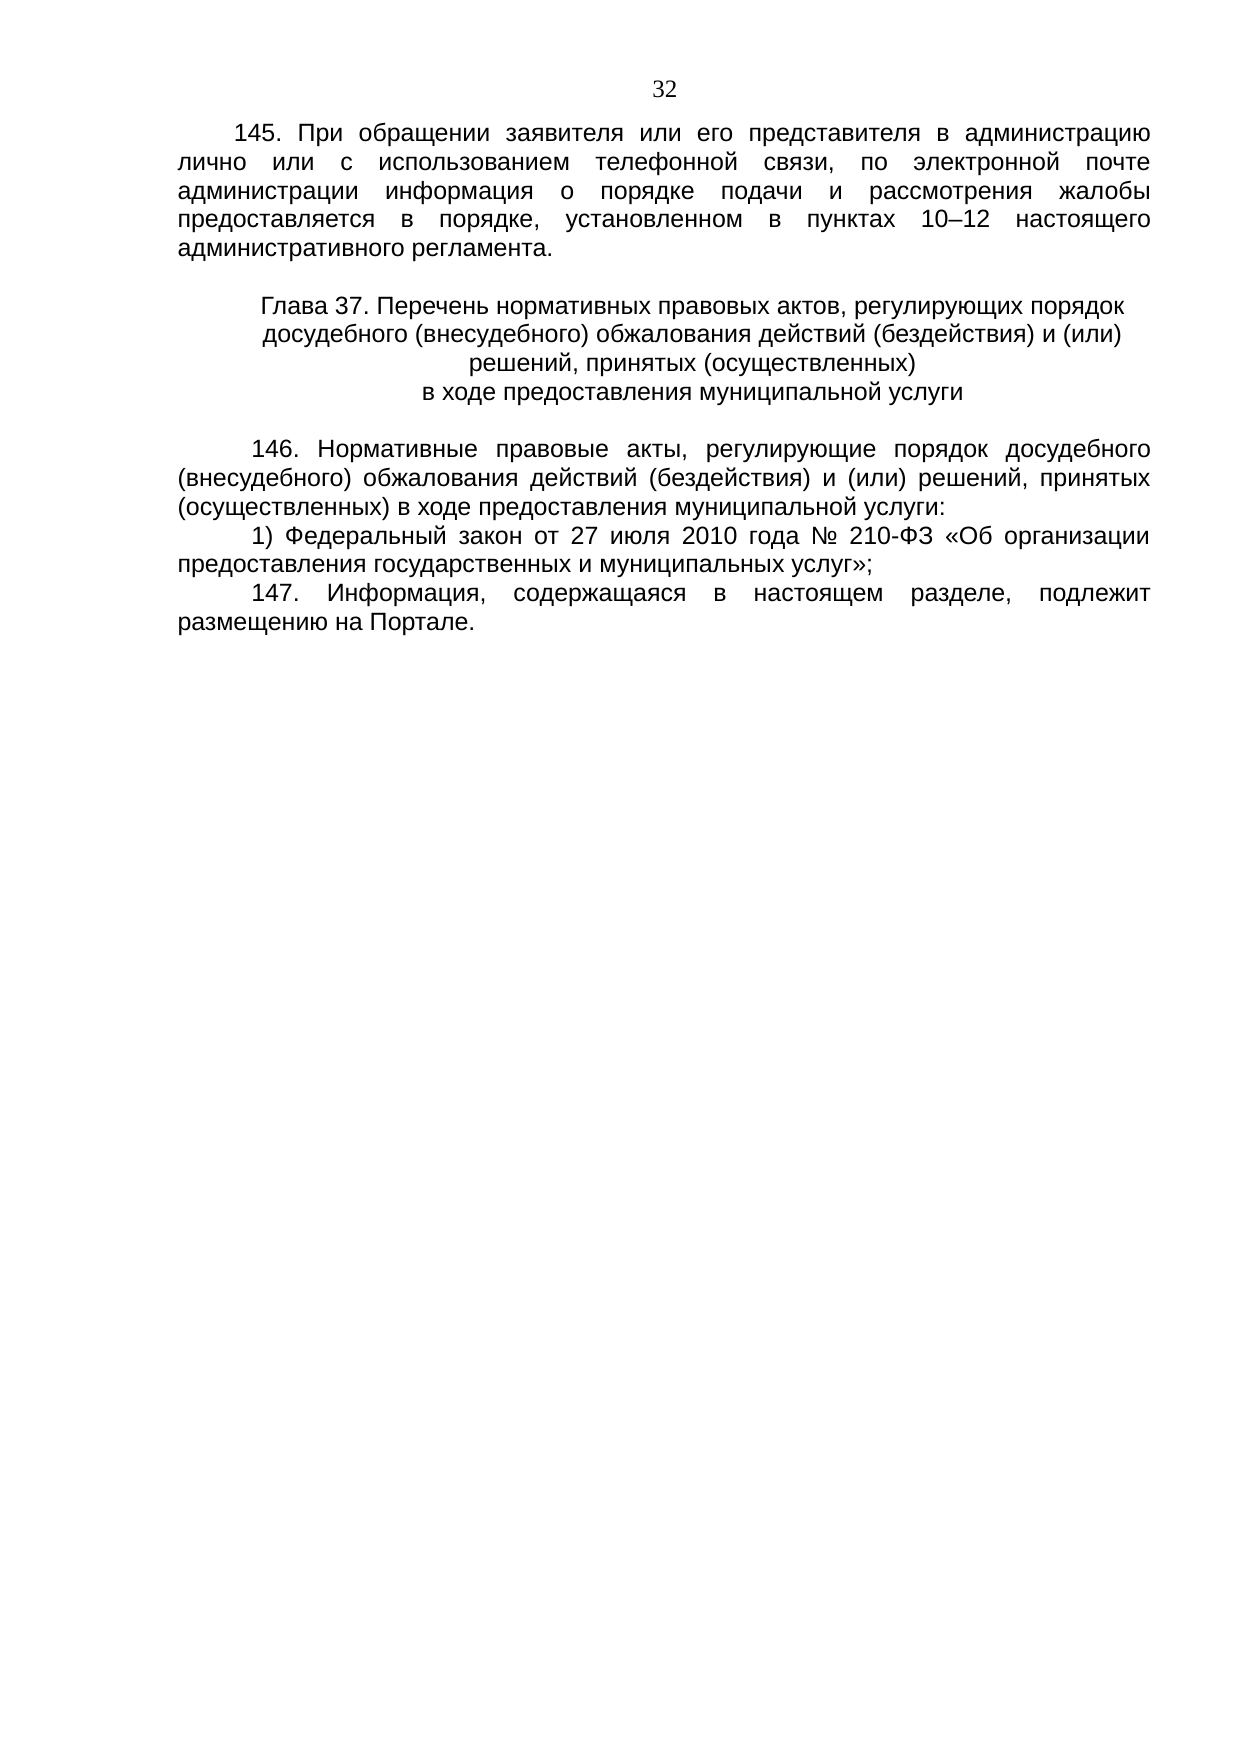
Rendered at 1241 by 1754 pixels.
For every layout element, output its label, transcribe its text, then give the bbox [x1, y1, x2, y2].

text 145. При обращении заявителя или его представителя в администрацию лично или с использованием телефонной связи, по электронной почте администрации информация о порядке подачи и рассмотрения жалобы предоставляется в порядке, установленном в пунктах 10–12 настоящего административного регламента. [177, 118, 1152, 262]
text 147. Информация, содержащаяся в настоящем разделе, подлежит размещению на Портале. [177, 578, 1152, 636]
text 146. Нормативные правовые акты, регулирующие порядок досудебного (внесудебного) обжалования действий (бездействия) и (или) решений, принятых (осуществленных) в ходе предоставления муниципальной услуги: [177, 434, 1152, 521]
text Глава 37. Перечень нормативных правовых актов, регулирующих порядок досудебного (внесудебного) обжалования действий (бездействия) и (или) решений, принятых (осуществленных) в ходе предоставления муниципальной услуги [233, 291, 1152, 406]
text 1) Федеральный закон от 27 июля 2010 года № 210-ФЗ «Об организации предоставления государственных и муниципальных услуг»; [177, 521, 1152, 578]
